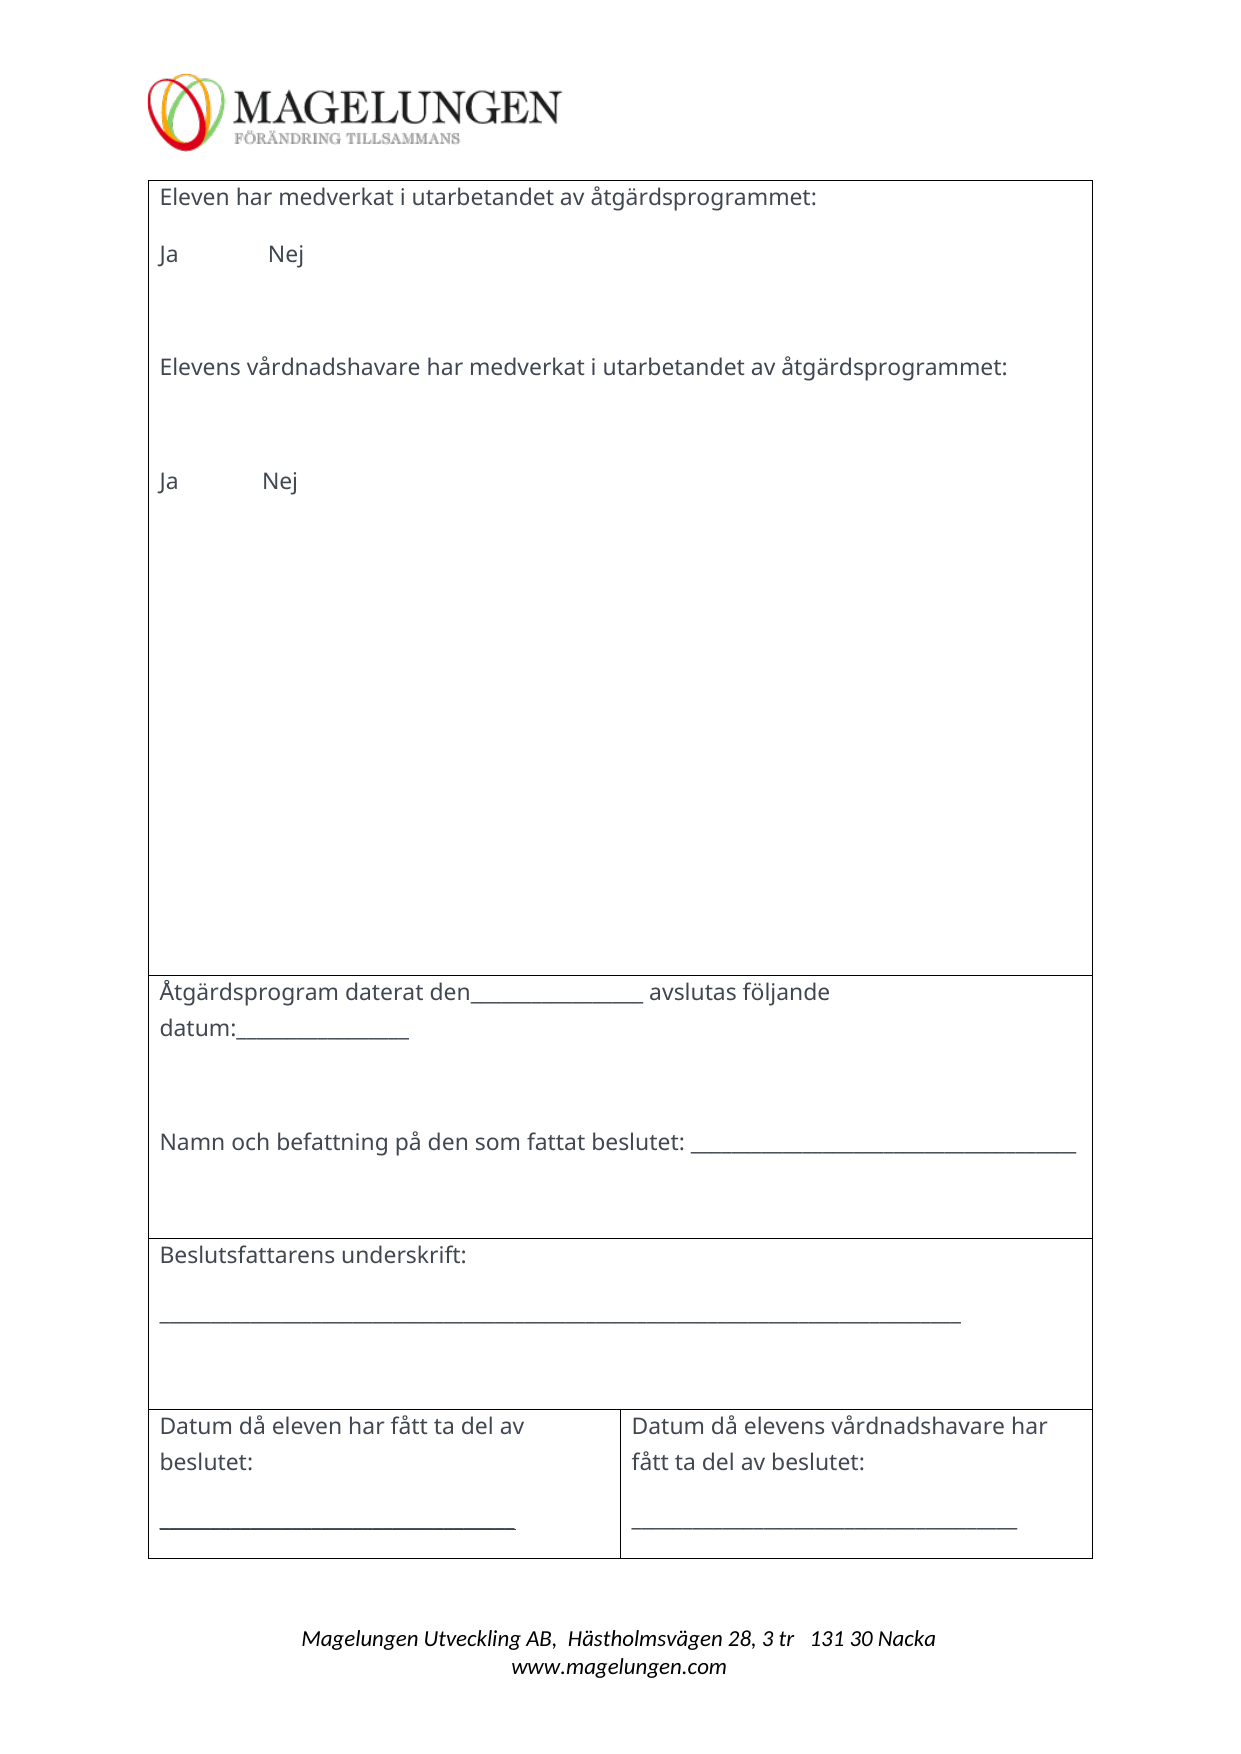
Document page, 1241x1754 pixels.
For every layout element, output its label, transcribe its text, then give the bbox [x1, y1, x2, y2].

table_cell Datum då elevens vårdnadshavare har fått ta del av beslutet: ______________________________________ [621, 1410, 1092, 1558]
table_cell Åtgärdsprogram daterat den_________________ avslutas följande datum:_________________ Namn och befattning på den som fattat beslutet: ______________________________________ [149, 976, 1092, 1238]
picture [147, 73, 563, 152]
table_cell Beslutsfattarens underskrift: _______________________________________________________________________________ [149, 1239, 1092, 1409]
table_cell Datum då eleven har fått ta del av beslutet: ___________________________________ [149, 1410, 620, 1558]
